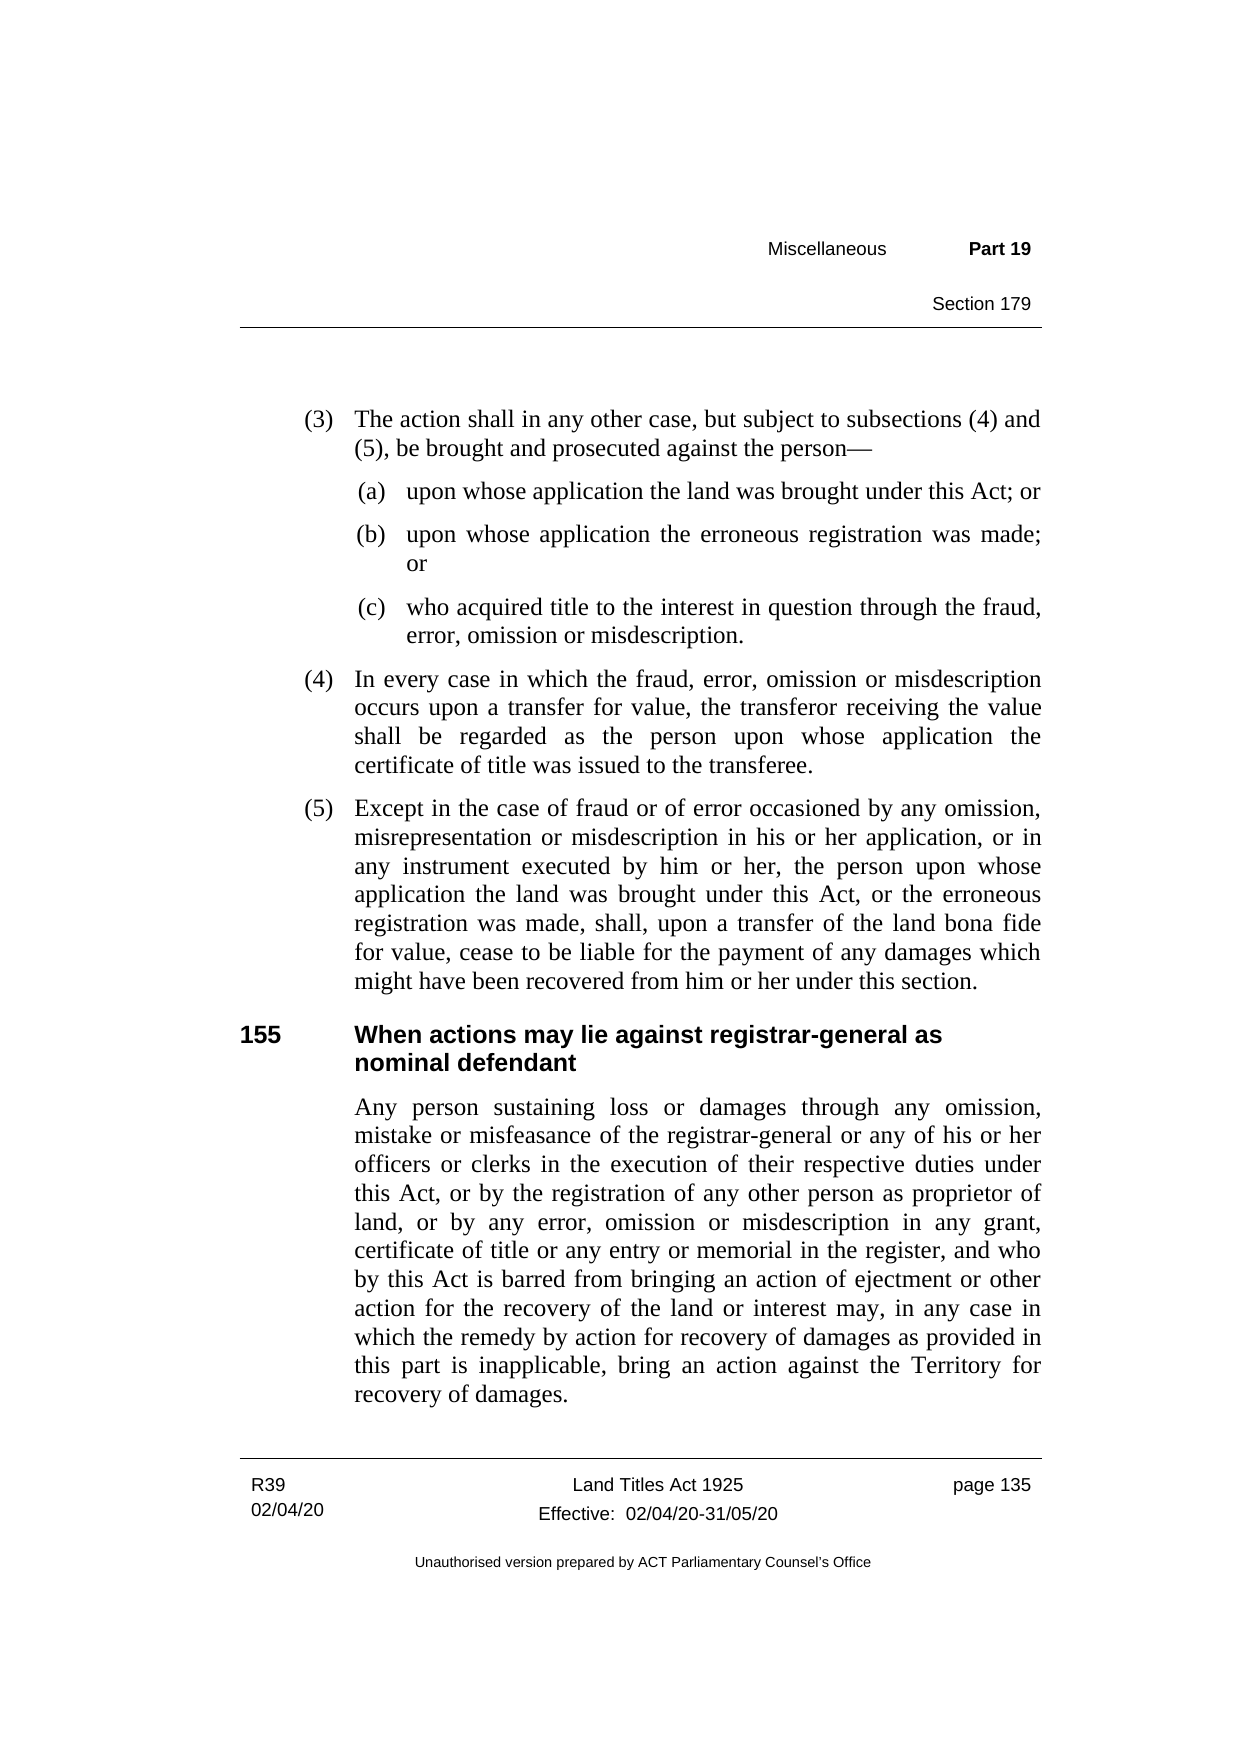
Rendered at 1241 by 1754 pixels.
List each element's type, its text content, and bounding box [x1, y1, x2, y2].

text (c) who acquired title to the interest in question through the fraud, error, omission or misdescription. [239, 592, 1042, 649]
text Any person sustaining loss or damages through any omission, mistake or misfeasance of the registrar-general or any of his or her officers or clerks in the execution of their respective duties under this Act, or by the registration of any other person as proprietor of land, or by any error, omission or misdescription in any grant, certificate of title or any entry or memorial in the register, and who by this Act is barred from bringing an action of ejectment or other action for the recovery of the land or interest may, in any case in which the remedy by action for recovery of damages as provided in this part is inapplicable, bring an action against the Territory for recovery of damages. [354, 1092, 1042, 1408]
text (5) Except in the case of fraud or of error occasioned by any omission, misrepresentation or misdescription in his or her application, or in any instrument executed by him or her, the person upon whose application the land was brought under this Act, or the erroneous registration was made, shall, upon a transfer of the land bona fide for value, cease to be liable for the payment of any damages which might have been recovered from him or her under this section. [239, 793, 1042, 994]
text (3) The action shall in any other case, but subject to subsections (4) and (5), be brought and prosecuted against the person— [239, 404, 1042, 462]
text 155 When actions may lie against registrar-general as nominal defendant [239, 1019, 1042, 1077]
text (b) upon whose application the erroneous registration was made; or [239, 519, 1042, 577]
text (a) upon whose application the land was brought under this Act; or [239, 476, 1042, 505]
text (4) In every case in which the fraud, error, omission or misdescription occurs upon a transfer for value, the transferor receiving the value shall be regarded as the person upon whose application the certificate of title was issued to the transferee. [239, 664, 1042, 779]
